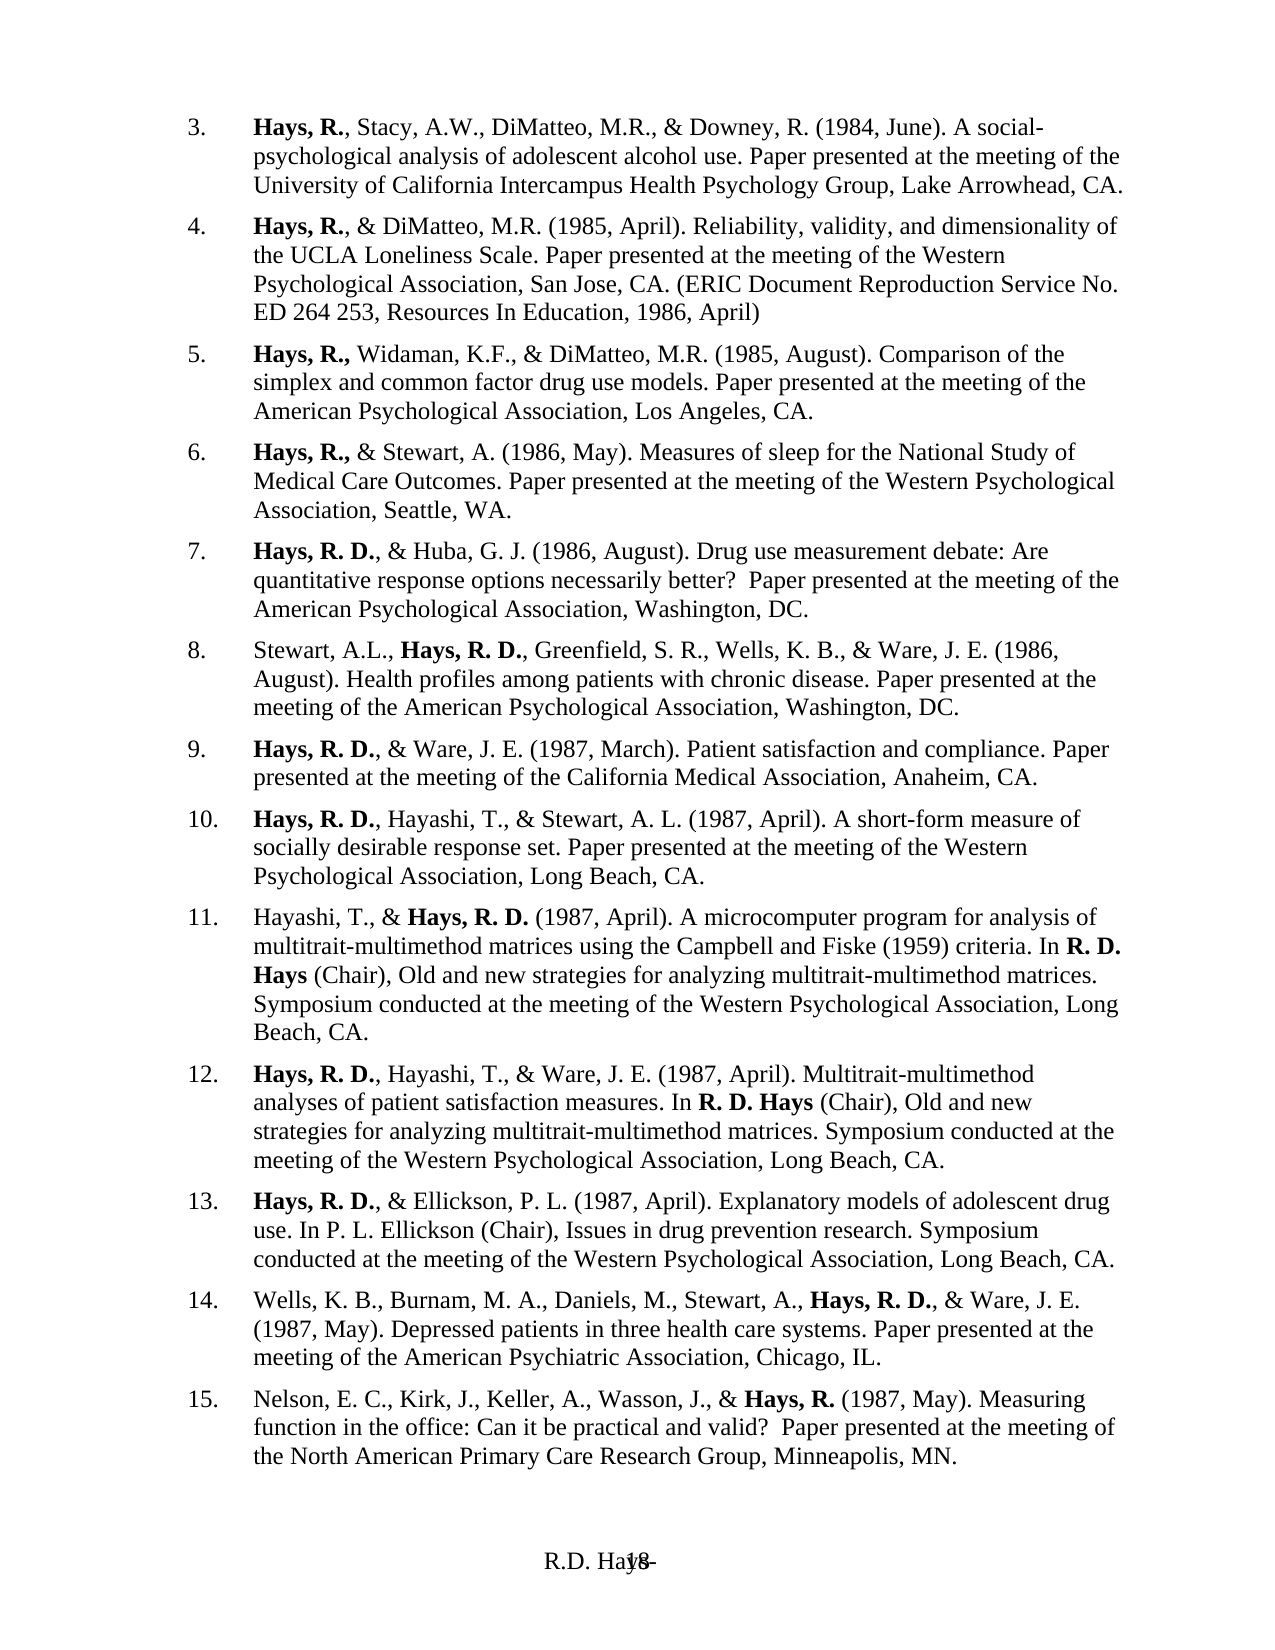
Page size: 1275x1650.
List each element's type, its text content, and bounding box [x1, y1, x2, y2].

list Hays, R., & Stewart, A. (1986, May). Measures of sleep for the National Study of Medical Care Outcomes. Paper presented at the meeting of the Western Psychological Association, Seattle, WA. [187, 437, 1125, 524]
list Hays, R., Widaman, K.F., & DiMatteo, M.R. (1985, August). Comparison of the simplex and common factor drug use models. Paper presented at the meeting of the American Psychological Association, Los Angeles, CA. [187, 339, 1125, 425]
list Hays, R., Stacy, A.W., DiMatteo, M.R., & Downey, R. (1984, June). A social-psychological analysis of adolescent alcohol use. Paper presented at the meeting of the University of California Intercampus Health Psychology Group, Lake Arrowhead, CA. [187, 112, 1125, 199]
list Hays, R. D., Hayashi, T., & Stewart, A. L. (1987, April). A short-form measure of socially desirable response set. Paper presented at the meeting of the Western Psychological Association, Long Beach, CA. [187, 804, 1125, 890]
list Hays, R. D., & Ware, J. E. (1987, March). Patient satisfaction and compliance. Paper presented at the meeting of the California Medical Association, Anaheim, CA. [187, 734, 1125, 791]
list Hayashi, T., & Hays, R. D. (1987, April). A microcomputer program for analysis of multitrait-multimethod matrices using the Campbell and Fiske (1959) criteria. In R. D. Hays (Chair), Old and new strategies for analyzing multitrait-multimethod matrices. Symposium conducted at the meeting of the Western Psychological Association, Long Beach, CA. [187, 902, 1125, 1046]
list Nelson, E. C., Kirk, J., Keller, A., Wasson, J., & Hays, R. (1987, May). Measuring function in the office: Can it be practical and valid? Paper presented at the meeting of the North American Primary Care Research Group, Minneapolis, MN. [187, 1384, 1125, 1470]
list Hays, R. D., & Huba, G. J. (1986, August). Drug use measurement debate: Are quantitative response options necessarily better? Paper presented at the meeting of the American Psychological Association, Washington, DC. [187, 536, 1125, 622]
list Wells, K. B., Burnam, M. A., Daniels, M., Stewart, A., Hays, R. D., & Ware, J. E. (1987, May). Depressed patients in three health care systems. Paper presented at the meeting of the American Psychiatric Association, Chicago, IL. [187, 1285, 1125, 1371]
list Hays, R. D., Hayashi, T., & Ware, J. E. (1987, April). Multitrait-multimethod analyses of patient satisfaction measures. In R. D. Hays (Chair), Old and new strategies for analyzing multitrait-multimethod matrices. Symposium conducted at the meeting of the Western Psychological Association, Long Beach, CA. [187, 1059, 1125, 1174]
list Stewart, A.L., Hays, R. D., Greenfield, S. R., Wells, K. B., & Ware, J. E. (1986, August). Health profiles among patients with chronic disease. Paper presented at the meeting of the American Psychological Association, Washington, DC. [187, 635, 1125, 721]
list Hays, R., & DiMatteo, M.R. (1985, April). Reliability, validity, and dimensionality of the UCLA Loneliness Scale. Paper presented at the meeting of the Western Psychological Association, San Jose, CA. (ERIC Document Reproduction Service No. ED 264 253, Resources In Education, 1986, April) [187, 211, 1125, 326]
list Hays, R. D., & Ellickson, P. L. (1987, April). Explanatory models of adolescent drug use. In P. L. Ellickson (Chair), Issues in drug prevention research. Symposium conducted at the meeting of the Western Psychological Association, Long Beach, CA. [187, 1186, 1125, 1272]
